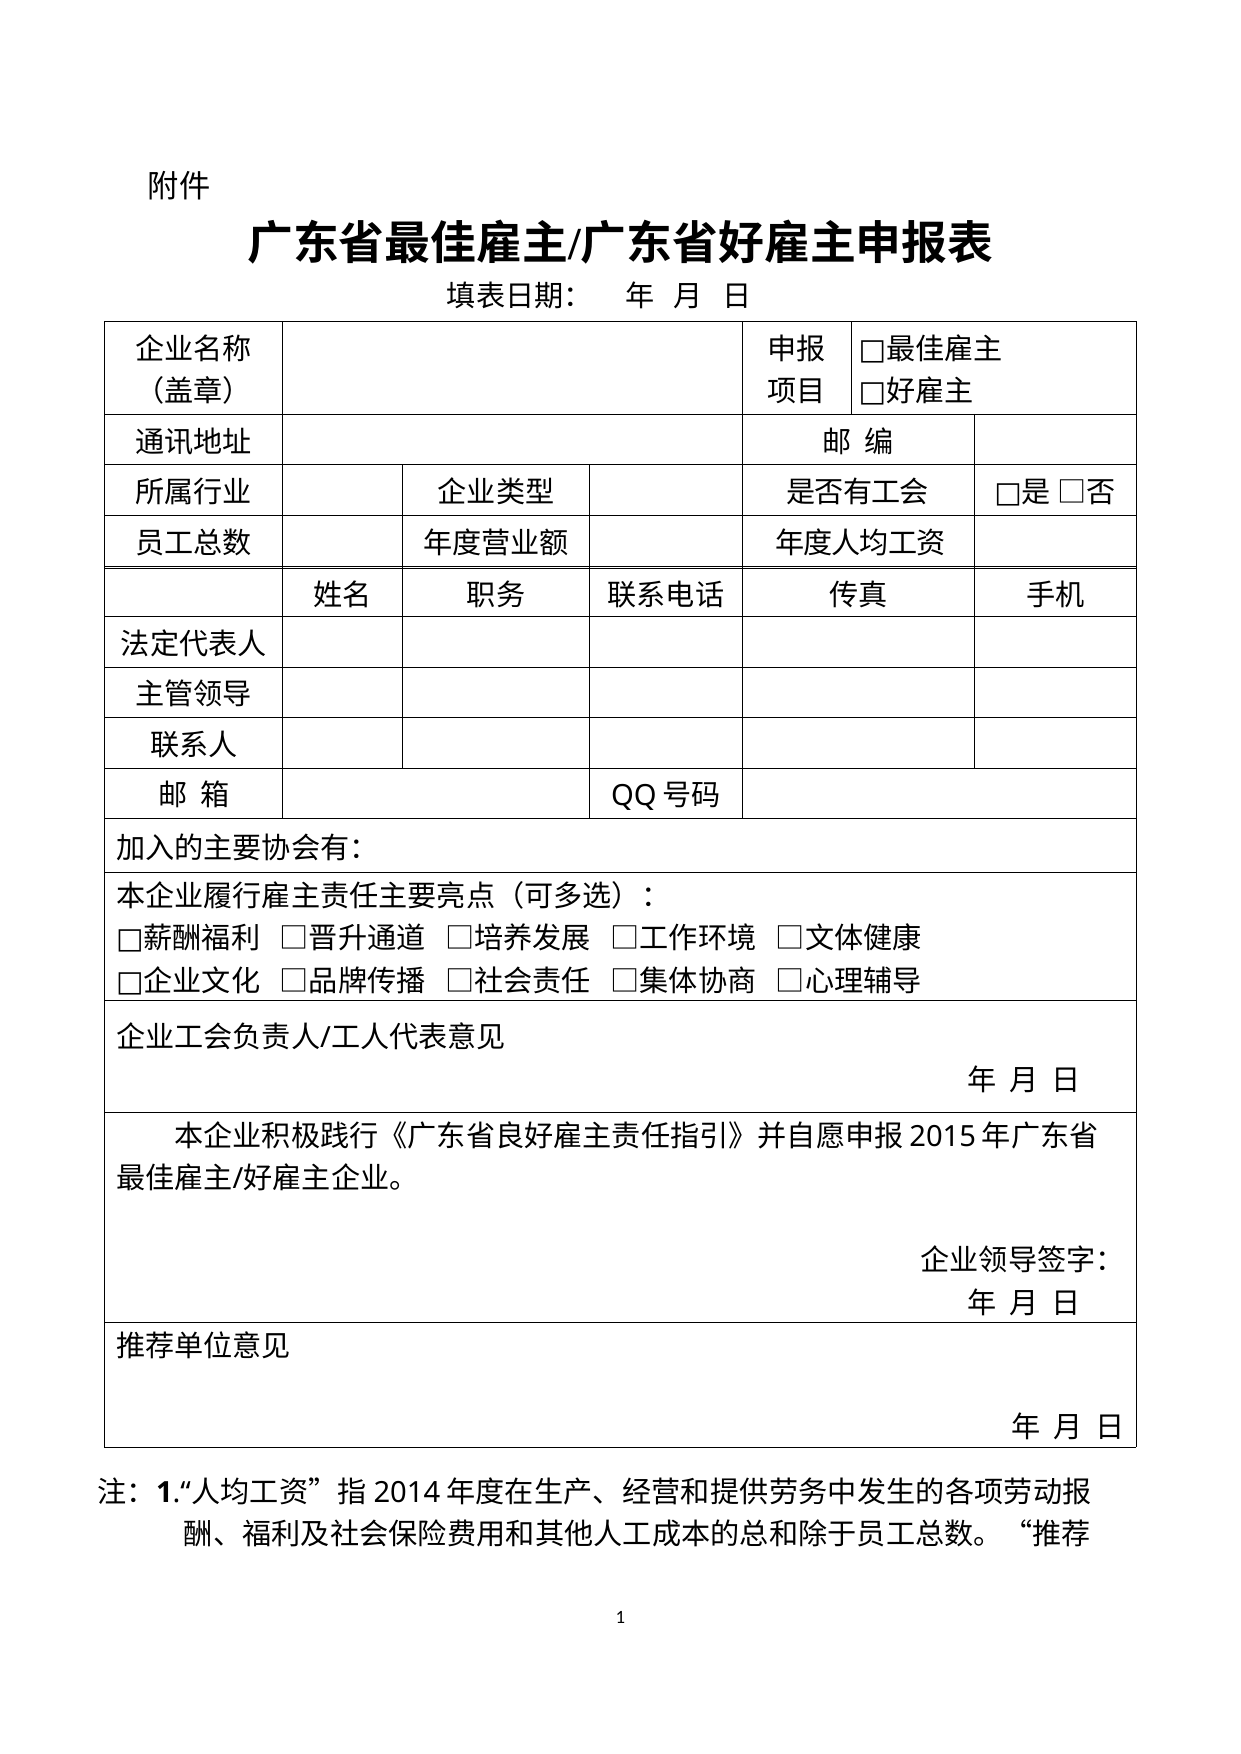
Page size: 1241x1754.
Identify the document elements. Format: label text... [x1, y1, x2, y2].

table_cell 职务 [403, 569, 589, 616]
table_cell [283, 617, 402, 667]
table_cell [975, 668, 1136, 717]
table_cell [283, 516, 402, 566]
table_cell □是 □否 [975, 465, 1136, 515]
table_cell 手机 [975, 569, 1136, 616]
table_header 申报 项目 [743, 322, 851, 414]
table_cell 企业工会负责人/工人代表意见 年 月 日 [105, 1001, 1136, 1112]
table_cell 本企业履行雇主责任主要亮点（可多选）： □薪酬福利 □晋升通道 □培养发展 □工作环境 □文体健康 □企业文化 □品牌传播 □社会责任 □集体协商 □心理辅导 [105, 873, 1136, 1000]
table_cell [590, 668, 742, 717]
table_cell [283, 465, 402, 515]
table_cell 通讯地址 [105, 415, 282, 464]
table_cell [743, 769, 1136, 818]
table_cell [743, 617, 974, 667]
table_cell [590, 617, 742, 667]
table_cell 所属行业 [105, 465, 282, 515]
table_cell [590, 465, 742, 515]
table_cell [283, 415, 742, 464]
table_cell [743, 718, 974, 768]
table_cell QQ号码 [590, 769, 742, 818]
table_cell 员工总数 [105, 516, 282, 566]
table_cell [975, 718, 1136, 768]
table_cell 是否有工会 [743, 465, 974, 515]
table_cell 加入的主要协会有： [105, 819, 1136, 872]
table_cell [590, 718, 742, 768]
table_cell [975, 617, 1136, 667]
table_header 企业名称 （盖章） [105, 322, 282, 414]
table_cell [975, 415, 1136, 464]
table_cell 主管领导 [105, 668, 282, 717]
table_cell 企业类型 [403, 465, 589, 515]
table_cell 推荐单位意见 年 月 日 [105, 1323, 1136, 1446]
table_cell [743, 668, 974, 717]
table_cell 年度营业额 [403, 516, 589, 566]
text 填表日期： 年 月 日 [148, 273, 1132, 315]
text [97, 1468, 1093, 1553]
table_cell [283, 769, 589, 818]
table_cell [975, 516, 1136, 566]
table_header [283, 322, 742, 414]
table_cell 联系电话 [590, 569, 742, 616]
table_cell 年度人均工资 [743, 516, 974, 566]
table_cell [590, 516, 742, 566]
table_cell [283, 668, 402, 717]
table_cell 法定代表人 [105, 617, 282, 667]
table_cell 本企业积极践行《广东省良好雇主责任指引》并自愿申报2015年广东省最佳雇主/好雇主企业。 企业领导签字： 年 月 日 [105, 1113, 1136, 1322]
table_cell [283, 718, 402, 768]
table_cell [403, 668, 589, 717]
text 广东省最佳雇主/广东省好雇主申报表 [148, 206, 1093, 273]
table_cell [403, 617, 589, 667]
table_cell 联系人 [105, 718, 282, 768]
table_header □最佳雇主 □好雇主 [852, 322, 1136, 414]
table_cell [403, 718, 589, 768]
table_cell 姓名 [283, 569, 402, 616]
table_cell [105, 569, 282, 616]
table_cell 邮 编 [743, 415, 974, 464]
text 附件 [148, 161, 1093, 206]
table_cell 传真 [743, 569, 974, 616]
table_cell 邮 箱 [105, 769, 282, 818]
